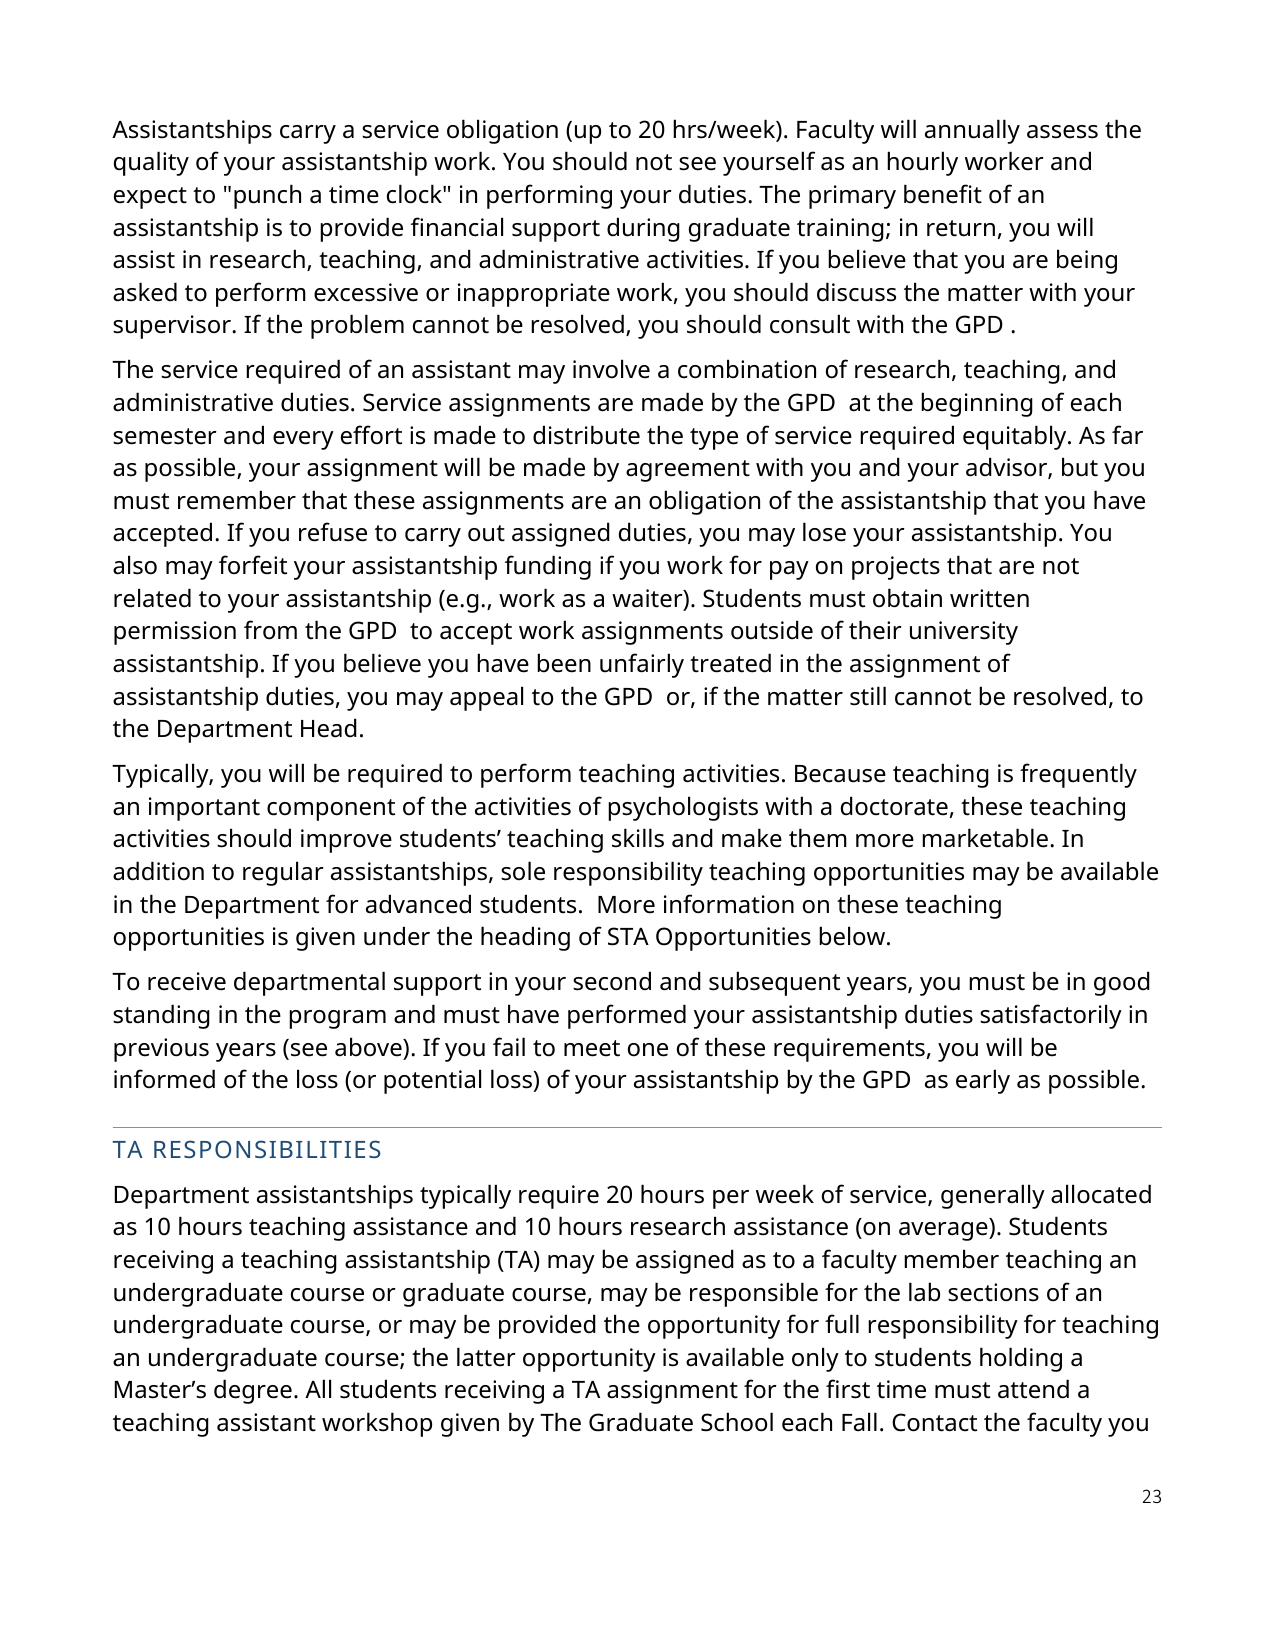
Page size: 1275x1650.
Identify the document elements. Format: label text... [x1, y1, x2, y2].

subtitle TA responsibilities [112, 1128, 1162, 1165]
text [112, 1178, 1162, 1438]
text Assistantships carry a service obligation (up to 20 hrs/week). Faculty will annually assess the quality of your assistantship work. You should not see yourself as an hourly worker and expect to "punch a time clock" in performing your duties. The primary benefit of an assistantship is to provide financial support during graduate training; in return, you will assist in research, teaching, and administrative activities. If you believe that you are being asked to perform excessive or inappropriate work, you should discuss the matter with your supervisor. If the problem cannot be resolved, you should consult with the GPD . [112, 112, 1162, 341]
text The service required of an assistant may involve a combination of research, teaching, and administrative duties. Service assignments are made by the GPD at the beginning of each semester and every effort is made to distribute the type of service required equitably. As far as possible, your assignment will be made by agreement with you and your advisor, but you must remember that these assignments are an obligation of the assistantship that you have accepted. If you refuse to carry out assigned duties, you may lose your assistantship. You also may forfeit your assistantship funding if you work for pay on projects that are not related to your assistantship (e.g., work as a waiter). Students must obtain written permission from the GPD to accept work assignments outside of their university assistantship. If you believe you have been unfairly treated in the assignment of assistantship duties, you may appeal to the GPD or, if the matter still cannot be resolved, to the Department Head. [112, 353, 1162, 744]
text To receive departmental support in your second and subsequent years, you must be in good standing in the program and must have performed your assistantship duties satisfactorily in previous years (see above). If you fail to meet one of these requirements, you will be informed of the loss (or potential loss) of your assistantship by the GPD as early as possible. [112, 965, 1162, 1096]
text Typically, you will be required to perform teaching activities. Because teaching is frequently an important component of the activities of psychologists with a doctorate, these teaching activities should improve students’ teaching skills and make them more marketable. In addition to regular assistantships, sole responsibility teaching opportunities may be available in the Department for advanced students. More information on these teaching opportunities is given under the heading of STA Opportunities below. [112, 757, 1162, 953]
